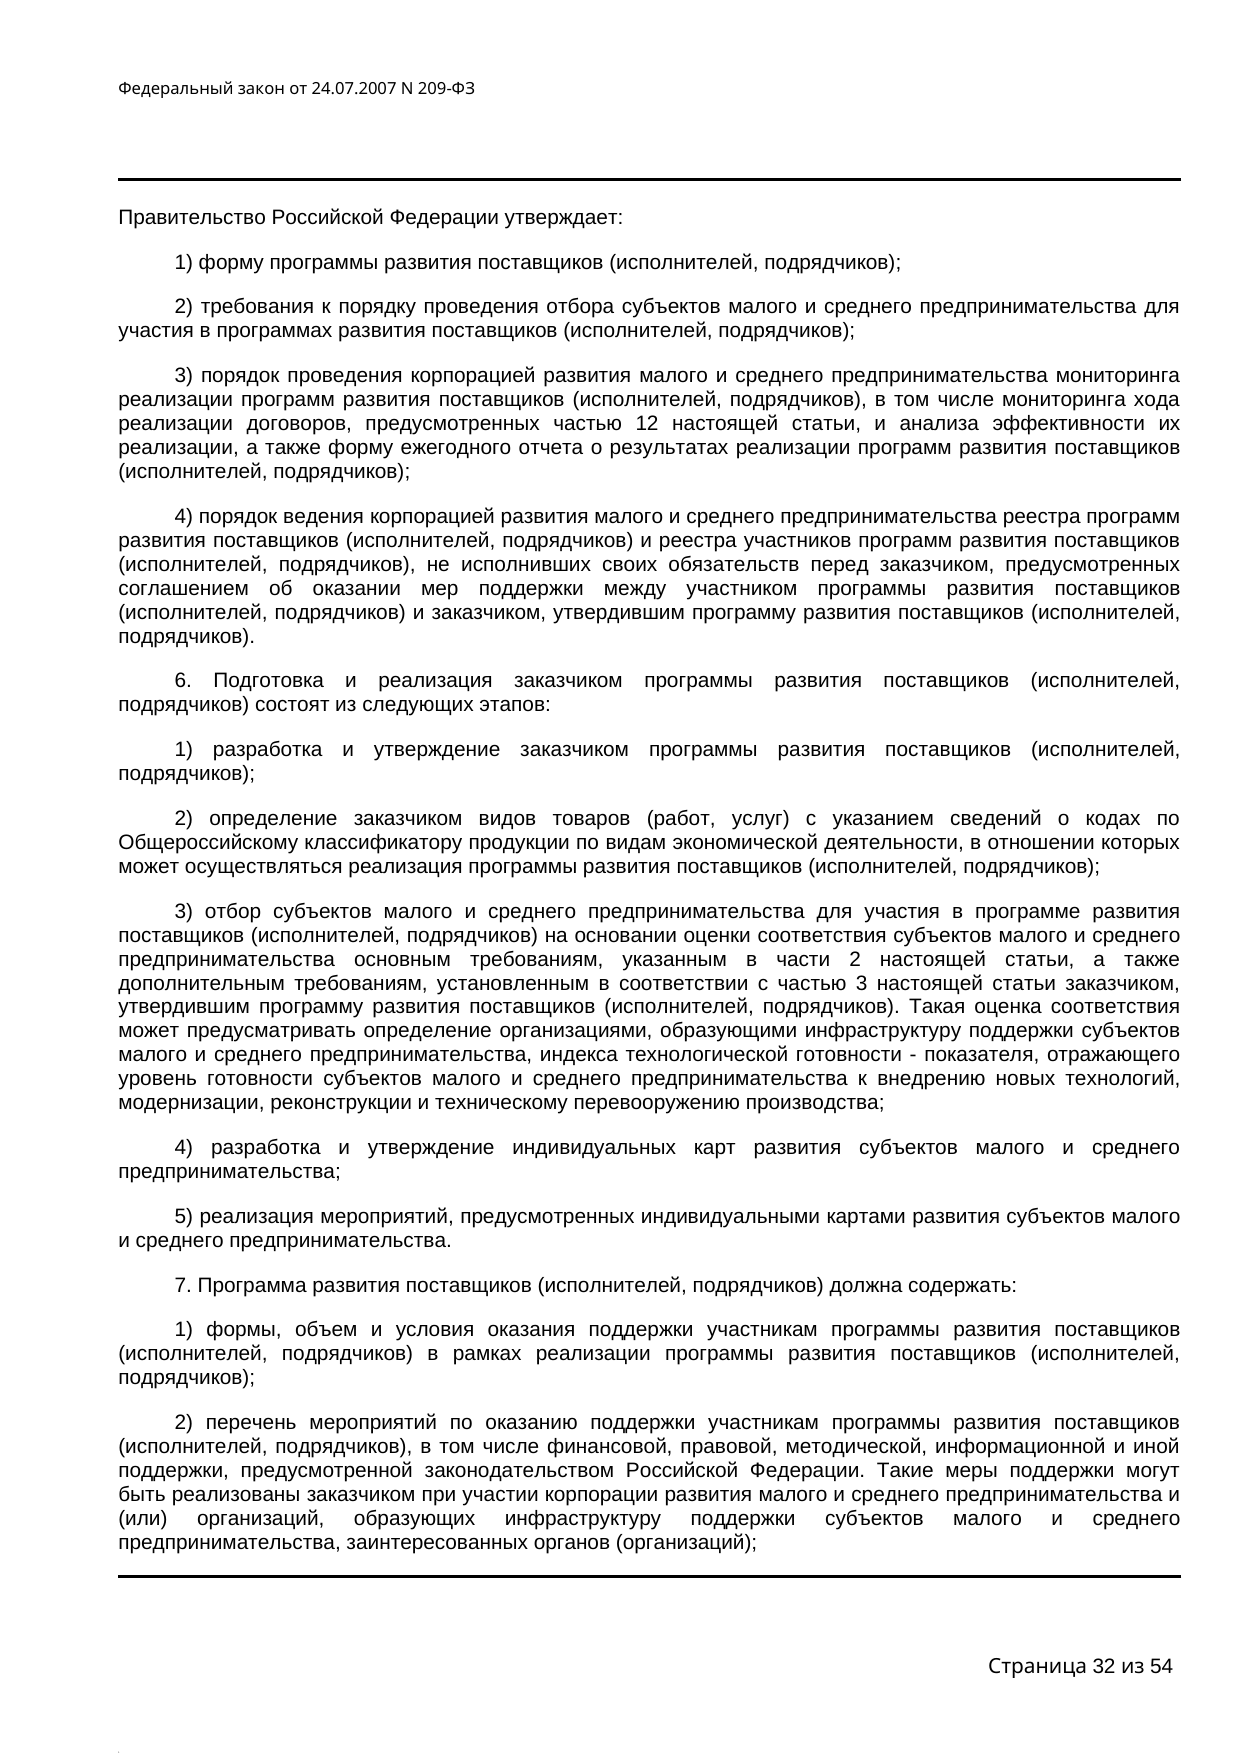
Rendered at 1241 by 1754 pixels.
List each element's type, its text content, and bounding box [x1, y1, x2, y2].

text 7. Программа развития поставщиков (исполнителей, подрядчиков) должна содержать: [118, 1272, 1181, 1296]
text 1) разработка и утверждение заказчиком программы развития поставщиков (исполнителей, подрядчиков); [118, 737, 1181, 785]
text 2) требования к порядку проведения отбора субъектов малого и среднего предпринимательства для участия в программах развития поставщиков (исполнителей, подрядчиков); [118, 294, 1181, 342]
text 1) формы, объем и условия оказания поддержки участникам программы развития поставщиков (исполнителей, подрядчиков) в рамках реализации программы развития поставщиков (исполнителей, подрядчиков); [118, 1317, 1181, 1389]
text 1) форму программы развития поставщиков (исполнителей, подрядчиков); [118, 249, 1181, 273]
text 6. Подготовка и реализация заказчиком программы развития поставщиков (исполнителей, подрядчиков) состоят из следующих этапов: [118, 668, 1181, 716]
text 3) порядок проведения корпорацией развития малого и среднего предпринимательства мониторинга реализации программ развития поставщиков (исполнителей, подрядчиков), в том числе мониторинга хода реализации договоров, предусмотренных частью 12 настоящей статьи, и анализа эффективности их реализации, а также форму ежегодного отчета о результатах реализации программ развития поставщиков (исполнителей, подрядчиков); [118, 363, 1181, 483]
text 3) отбор субъектов малого и среднего предпринимательства для участия в программе развития поставщиков (исполнителей, подрядчиков) на основании оценки соответствия субъектов малого и среднего предпринимательства основным требованиям, указанным в части 2 настоящей статьи, а также дополнительным требованиям, установленным в соответствии с частью 3 настоящей статьи заказчиком, утвердившим программу развития поставщиков (исполнителей, подрядчиков). Такая оценка соответствия может предусматривать определение организациями, образующими инфраструктуру поддержки субъектов малого и среднего предпринимательства, индекса технологической готовности - показателя, отражающего уровень готовности субъектов малого и среднего предпринимательства к внедрению новых технологий, модернизации, реконструкции и техническому перевооружению производства; [118, 898, 1181, 1114]
text 4) разработка и утверждение индивидуальных карт развития субъектов малого и среднего предпринимательства; [118, 1135, 1181, 1183]
text 2) перечень мероприятий по оказанию поддержки участникам программы развития поставщиков (исполнителей, подрядчиков), в том числе финансовой, правовой, методической, информационной и иной поддержки, предусмотренной законодательством Российской Федерации. Такие меры поддержки могут быть реализованы заказчиком при участии корпорации развития малого и среднего предпринимательства и (или) организаций, образующих инфраструктуру поддержки субъектов малого и среднего предпринимательства, заинтересованных органов (организаций); [118, 1410, 1181, 1554]
text 5) реализация мероприятий, предусмотренных индивидуальными картами развития субъектов малого и среднего предпринимательства. [118, 1204, 1181, 1252]
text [118, 205, 1181, 229]
text 2) определение заказчиком видов товаров (работ, услуг) с указанием сведений о кодах по Общероссийскому классификатору продукции по видам экономической деятельности, в отношении которых может осуществляться реализация программы развития поставщиков (исполнителей, подрядчиков); [118, 806, 1181, 878]
text 4) порядок ведения корпорацией развития малого и среднего предпринимательства реестра программ развития поставщиков (исполнителей, подрядчиков) и реестра участников программ развития поставщиков (исполнителей, подрядчиков), не исполнивших своих обязательств перед заказчиком, предусмотренных соглашением об оказании мер поддержки между участником программы развития поставщиков (исполнителей, подрядчиков) и заказчиком, утвердившим программу развития поставщиков (исполнителей, подрядчиков). [118, 504, 1181, 647]
